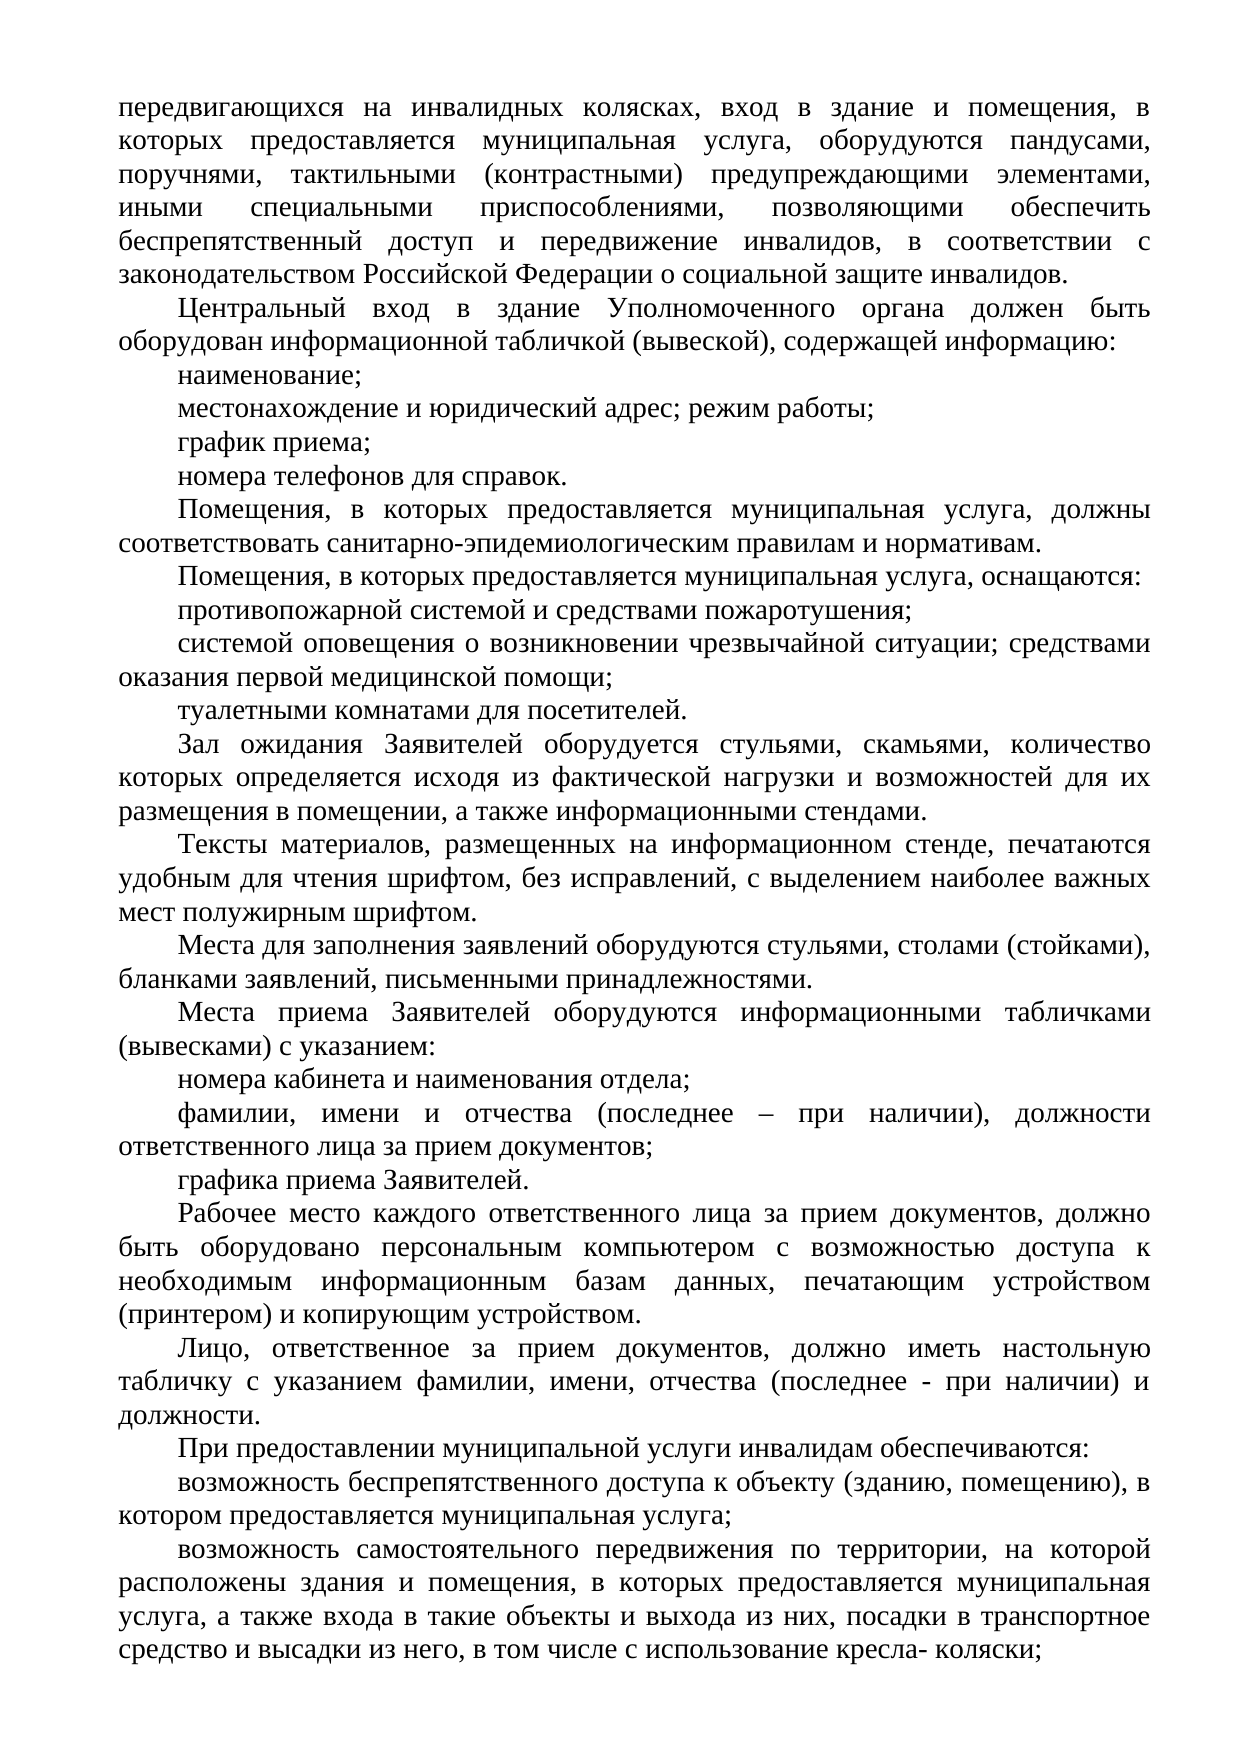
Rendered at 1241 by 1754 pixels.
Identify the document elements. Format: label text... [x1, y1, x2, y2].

text Места для заполнения заявлений оборудуются стульями, столами (стойками), бланками заявлений, письменными принадлежностями. [118, 927, 1152, 994]
text график приема; [118, 424, 1152, 458]
text системой оповещения о возникновении чрезвычайной ситуации; средствами оказания первой медицинской помощи; [118, 625, 1152, 692]
text возможность беспрепятственного доступа к объекту (зданию, помещению), в котором предоставляется муниципальная услуга; [118, 1464, 1152, 1531]
text номера телефонов для справок. [118, 458, 1152, 491]
text возможность самостоятельного передвижения по территории, на которой расположены здания и помещения, в которых предоставляется муниципальная услуга, а также входа в такие объекты и выхода из них, посадки в транспортное средство и высадки из него, в том числе с использование кресла- коляски; [118, 1531, 1152, 1665]
text туалетными комнатами для посетителей. [118, 692, 1152, 726]
text наименование; [118, 357, 1152, 391]
text Зал ожидания Заявителей оборудуется стульями, скамьями, количество которых определяется исходя из фактической нагрузки и возможностей для их размещения в помещении, а также информационными стендами. [118, 726, 1152, 827]
text Помещения, в которых предоставляется муниципальная услуга, должны соответствовать санитарно-эпидемиологическим правилам и нормативам. [118, 491, 1152, 558]
text графика приема Заявителей. [118, 1162, 1152, 1196]
text Рабочее место каждого ответственного лица за прием документов, должно быть оборудовано персональным компьютером с возможностью доступа к необходимым информационным базам данных, печатающим устройством (принтером) и копирующим устройством. [118, 1196, 1152, 1330]
text местонахождение и юридический адрес; режим работы; [118, 391, 1152, 424]
text противопожарной системой и средствами пожаротушения; [118, 592, 1152, 625]
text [118, 89, 1152, 290]
text Центральный вход в здание Уполномоченного органа должен быть оборудован информационной табличкой (вывеской), содержащей информацию: [118, 290, 1152, 357]
text Помещения, в которых предоставляется муниципальная услуга, оснащаются: [118, 558, 1152, 592]
text Лицо, ответственное за прием документов, должно иметь настольную табличку с указанием фамилии, имени, отчества (последнее - при наличии) и должности. [118, 1330, 1152, 1430]
text фамилии, имени и отчества (последнее – при наличии), должности ответственного лица за прием документов; [118, 1095, 1152, 1162]
text номера кабинета и наименования отдела; [118, 1061, 1152, 1095]
text Места приема Заявителей оборудуются информационными табличками (вывесками) с указанием: [118, 994, 1152, 1061]
text Тексты материалов, размещенных на информационном стенде, печатаются удобным для чтения шрифтом, без исправлений, с выделением наиболее важных мест полужирным шрифтом. [118, 827, 1152, 927]
text При предоставлении муниципальной услуги инвалидам обеспечиваются: [118, 1430, 1152, 1464]
